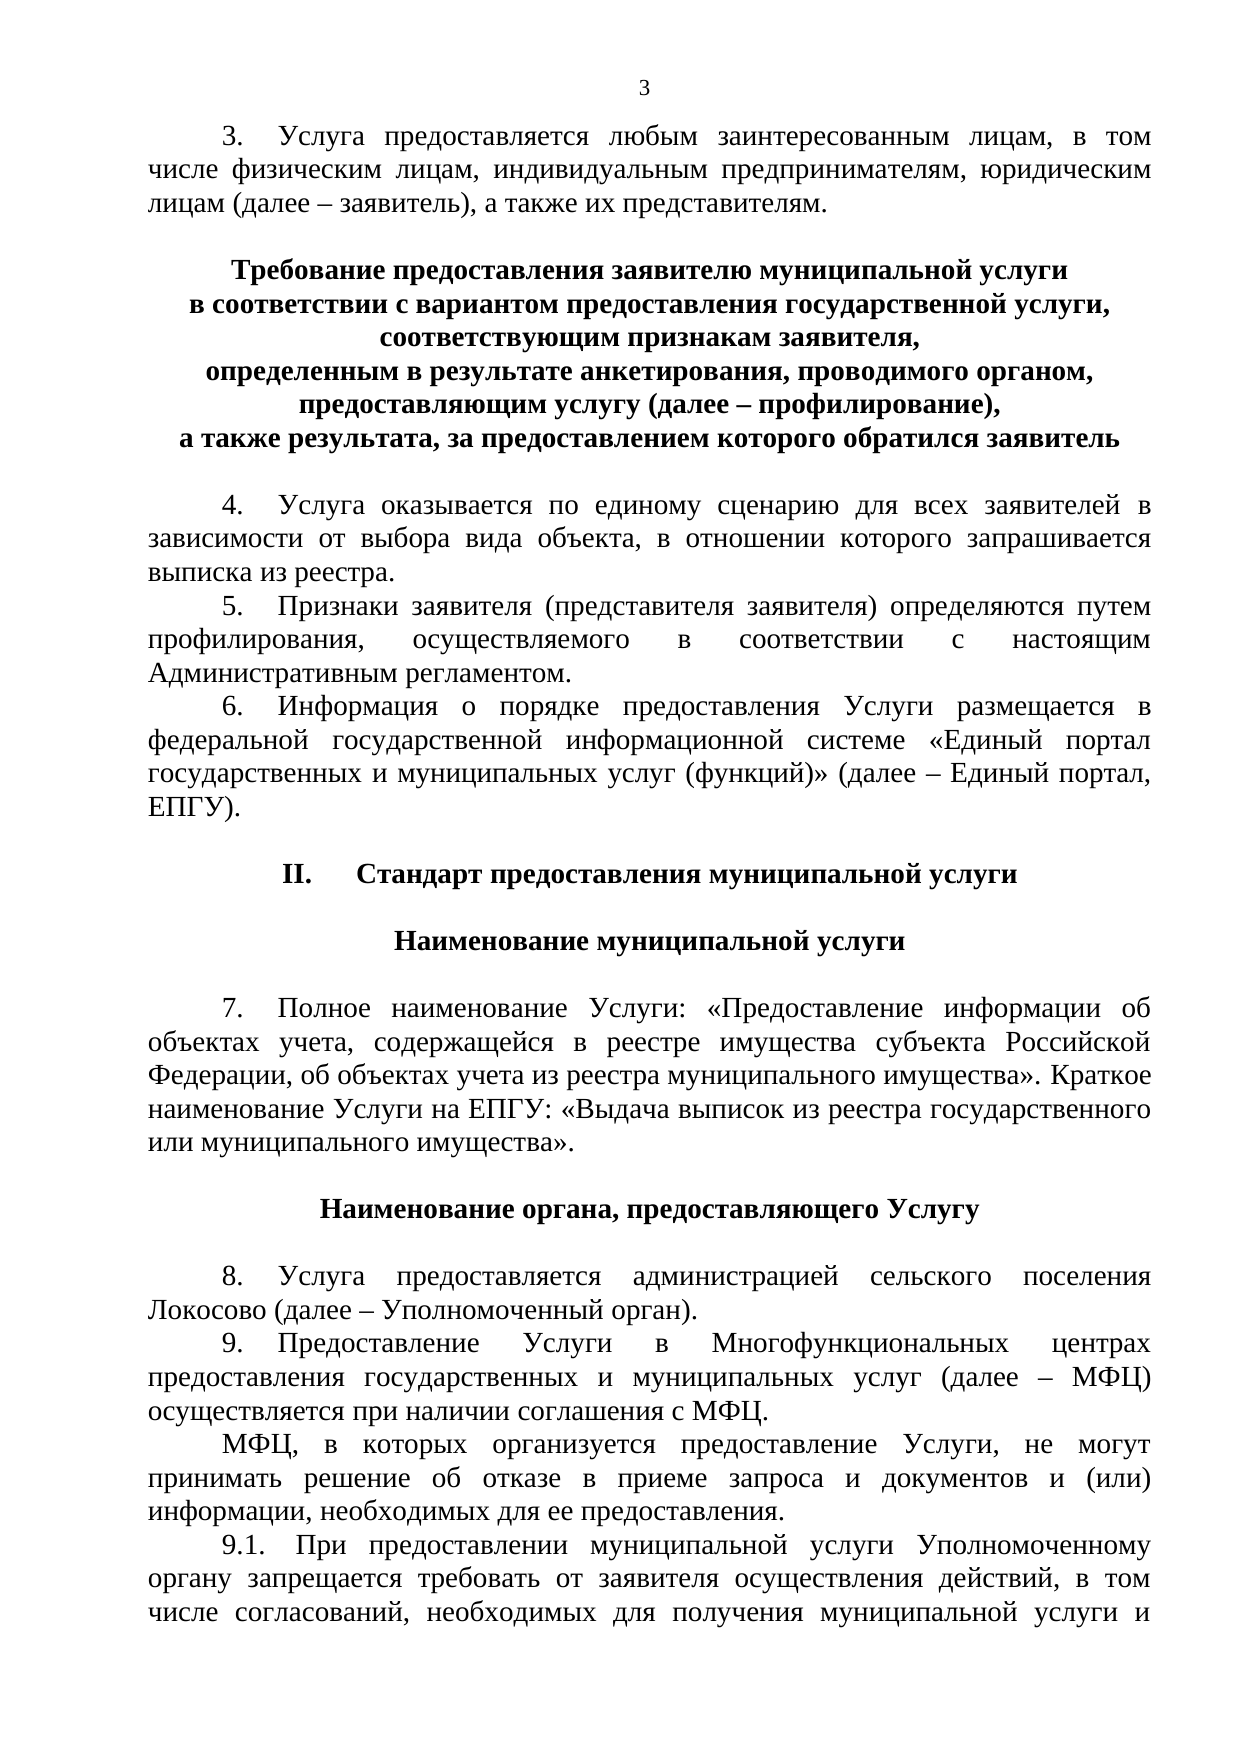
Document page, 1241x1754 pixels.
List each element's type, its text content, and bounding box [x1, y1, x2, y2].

text в соответствии с вариантом предоставления государственной услуги, соответствующим признакам заявителя, [148, 286, 1152, 353]
list Услуга оказывается по единому сценарию для всех заявителей в зависимости от выбора вида объекта, в отношении которого запрашивается выписка из реестра. [148, 487, 1152, 588]
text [148, 1527, 1152, 1627]
text Требование предоставления заявителю муниципальной услуги [148, 252, 1152, 286]
text МФЦ, в которых организуется предоставление Услуги, не могут принимать решение об отказе в приеме запроса и документов и (или) информации, необходимых для ее предоставления. [148, 1426, 1152, 1527]
text II. Стандарт предоставления муниципальной услуги [148, 856, 1152, 889]
list Предоставление Услуги в Многофункциональных центрах предоставления государственных и муниципальных услуг (далее – МФЦ) осуществляется при наличии соглашения с МФЦ. [148, 1326, 1152, 1426]
text Наименование органа, предоставляющего Услугу [148, 1191, 1152, 1225]
text Наименование муниципальной услуги [148, 923, 1152, 957]
text определенным в результате анкетирования, проводимого органом, предоставляющим услугу (далее – профилирование), [148, 353, 1152, 420]
list Услуга предоставляется любым заинтересованным лицам, в том числе физическим лицам, индивидуальным предпринимателям, юридическим лицам (далее – заявитель), а также их представителям. [148, 118, 1152, 219]
text а также результата, за предоставлением которого обратился заявитель [148, 420, 1152, 453]
list Полное наименование Услуги: «Предоставление информации об объектах учета, содержащейся в реестре имущества субъекта Российской Федерации, об объектах учета из реестра муниципального имущества». Краткое наименование Услуги на ЕПГУ: «Выдача выписок из реестра государственного или муниципального имущества». [148, 990, 1152, 1158]
list Признаки заявителя (представителя заявителя) определяются путем профилирования, осуществляемого в соответствии с настоящим Административным регламентом. [148, 588, 1152, 688]
list Услуга предоставляется администрацией сельского поселения Локосово (далее – Уполномоченный орган). [148, 1258, 1152, 1326]
list Информация о порядке предоставления Услуги размещается в федеральной государственной информационной системе «Единый портал государственных и муниципальных услуг (функций)» (далее – Единый портал, ЕПГУ). [148, 688, 1152, 822]
